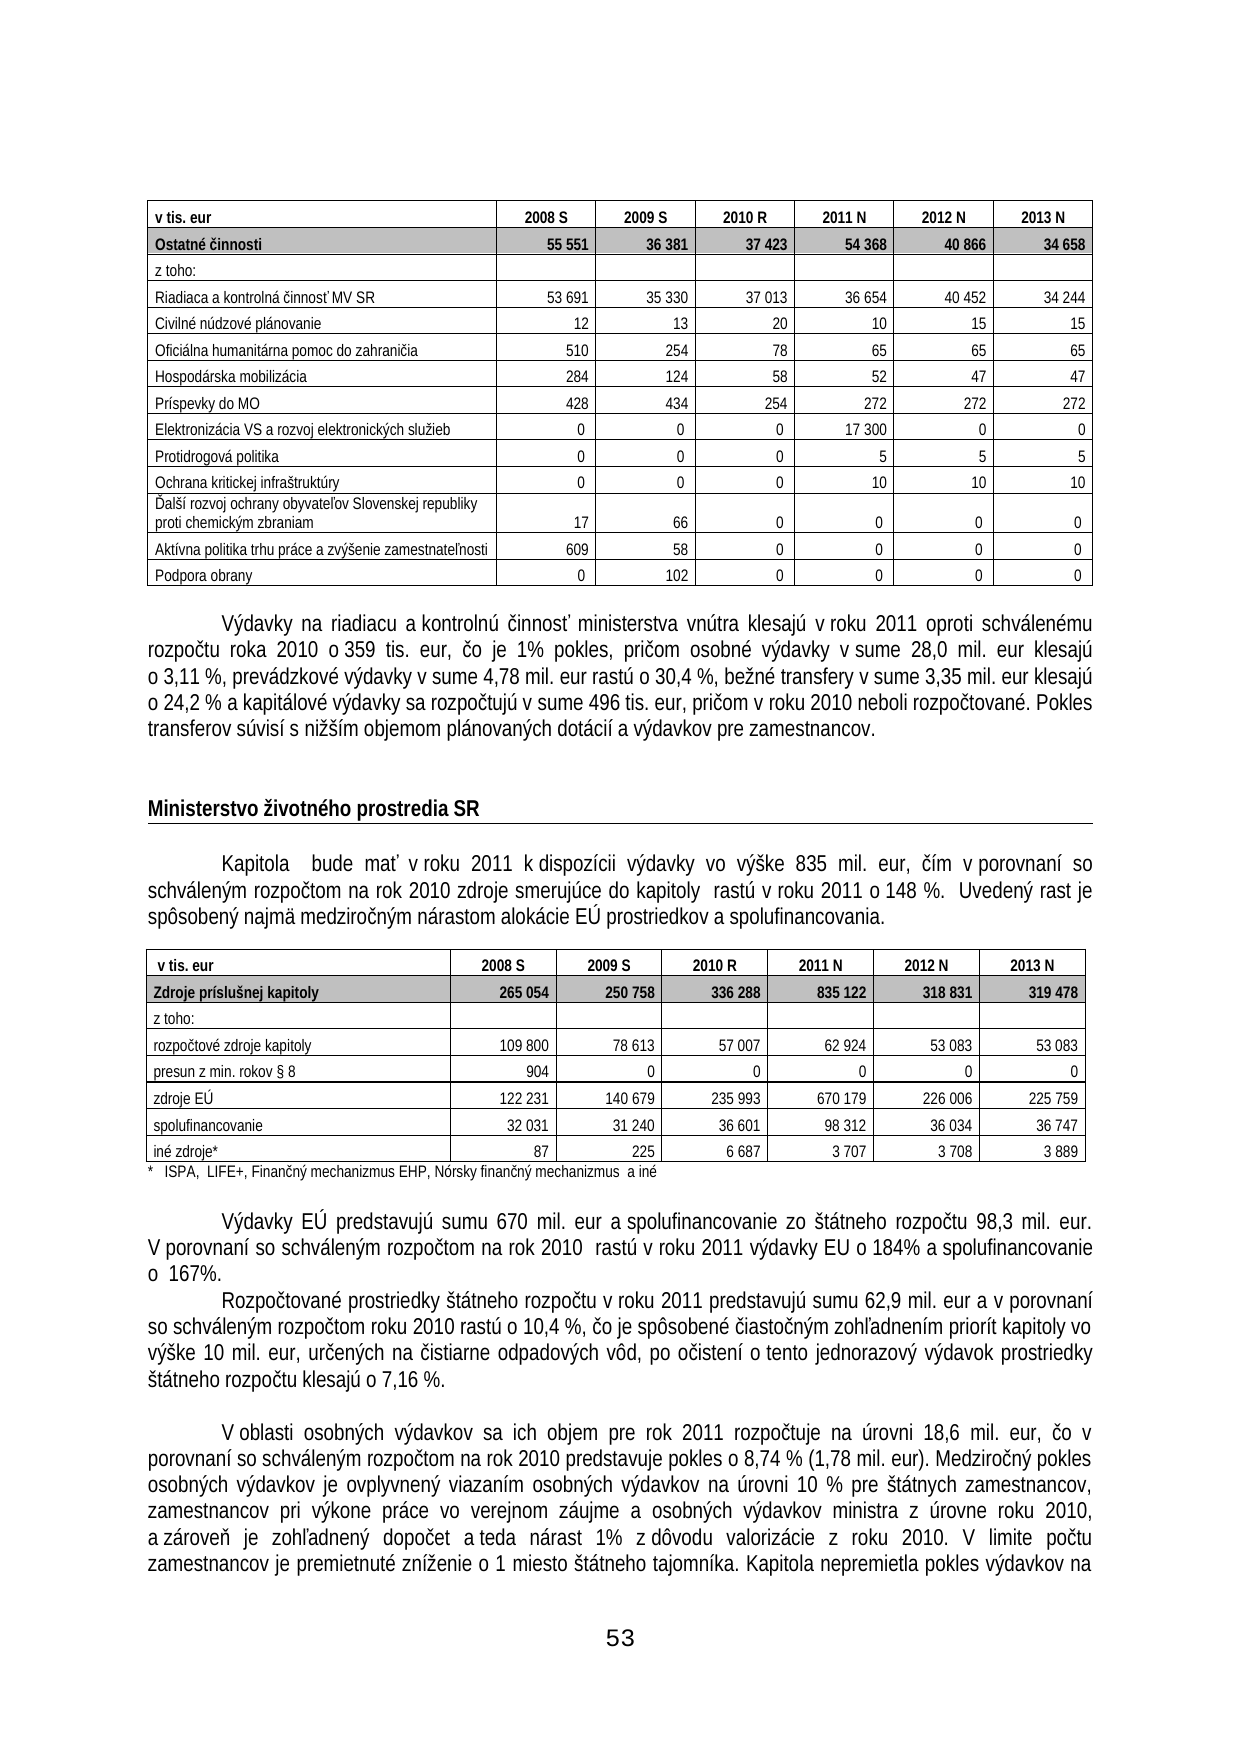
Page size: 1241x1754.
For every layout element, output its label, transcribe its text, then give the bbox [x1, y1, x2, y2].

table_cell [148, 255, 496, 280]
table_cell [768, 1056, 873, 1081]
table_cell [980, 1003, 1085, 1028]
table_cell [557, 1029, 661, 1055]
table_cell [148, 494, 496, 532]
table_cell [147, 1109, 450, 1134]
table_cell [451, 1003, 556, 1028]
text * ISPA, LIFE+, Finančný mechanizmus EHP, Nórsky finančný mechanizmus a iné [148, 1162, 1181, 1181]
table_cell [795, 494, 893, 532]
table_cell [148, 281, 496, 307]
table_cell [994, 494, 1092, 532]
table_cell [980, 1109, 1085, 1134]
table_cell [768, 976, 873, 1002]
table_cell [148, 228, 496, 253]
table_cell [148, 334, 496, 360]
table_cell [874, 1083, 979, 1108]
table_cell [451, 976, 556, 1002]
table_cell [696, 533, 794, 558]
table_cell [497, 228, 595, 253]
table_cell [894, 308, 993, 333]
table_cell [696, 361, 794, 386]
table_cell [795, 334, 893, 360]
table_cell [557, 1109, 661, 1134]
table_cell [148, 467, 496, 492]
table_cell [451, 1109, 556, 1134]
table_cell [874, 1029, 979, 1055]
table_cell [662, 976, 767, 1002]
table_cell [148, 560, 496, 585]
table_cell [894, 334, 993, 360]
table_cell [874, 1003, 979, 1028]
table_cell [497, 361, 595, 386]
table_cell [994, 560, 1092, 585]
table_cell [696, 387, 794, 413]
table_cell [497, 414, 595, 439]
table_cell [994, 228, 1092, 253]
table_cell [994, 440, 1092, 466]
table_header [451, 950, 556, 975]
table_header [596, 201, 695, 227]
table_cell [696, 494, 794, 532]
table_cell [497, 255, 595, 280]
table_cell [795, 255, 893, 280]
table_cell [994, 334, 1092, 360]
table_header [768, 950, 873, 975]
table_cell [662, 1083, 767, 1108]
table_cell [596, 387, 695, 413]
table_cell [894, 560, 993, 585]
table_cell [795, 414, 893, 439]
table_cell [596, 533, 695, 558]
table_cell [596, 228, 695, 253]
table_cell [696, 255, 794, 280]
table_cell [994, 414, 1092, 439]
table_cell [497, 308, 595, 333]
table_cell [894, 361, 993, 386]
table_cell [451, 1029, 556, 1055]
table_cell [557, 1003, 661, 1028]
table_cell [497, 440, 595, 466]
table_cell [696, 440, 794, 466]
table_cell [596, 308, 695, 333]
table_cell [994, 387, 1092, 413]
text Výdavky na riadiacu a kontrolnú činnosť ministerstva vnútra klesajú v roku 2011 oproti schválenému rozpočtu roka 2010 o 359 tis. eur, čo je 1% pokles, pričom osobné výdavky v sume 28,0 mil. eur klesajú o 3,11 %, prevádzkové výdavky v sume 4,78 mil. eur rastú o 30,4 %, bežné transfery v sume 3,35 mil. eur klesajú o 24,2 % a kapitálové výdavky sa rozpočtujú v sume 496 tis. eur, pričom v roku 2010 neboli rozpočtované. Pokles transferov súvisí s nižším objemom plánovaných dotácií a výdavkov pre zamestnancov. [148, 610, 1093, 742]
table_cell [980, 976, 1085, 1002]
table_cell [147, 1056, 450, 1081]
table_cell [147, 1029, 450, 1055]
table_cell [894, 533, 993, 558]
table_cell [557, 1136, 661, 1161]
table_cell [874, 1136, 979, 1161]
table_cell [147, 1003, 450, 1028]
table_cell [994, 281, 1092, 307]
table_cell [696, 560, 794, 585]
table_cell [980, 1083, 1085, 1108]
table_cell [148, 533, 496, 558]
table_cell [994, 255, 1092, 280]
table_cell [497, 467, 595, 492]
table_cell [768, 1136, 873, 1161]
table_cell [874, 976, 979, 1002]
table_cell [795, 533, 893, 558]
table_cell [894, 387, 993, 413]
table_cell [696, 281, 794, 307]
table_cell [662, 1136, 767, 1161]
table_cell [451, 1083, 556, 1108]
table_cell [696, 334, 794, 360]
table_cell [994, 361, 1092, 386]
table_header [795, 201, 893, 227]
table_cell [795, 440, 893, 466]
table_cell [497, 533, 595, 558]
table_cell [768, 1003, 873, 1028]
text Výdavky EÚ predstavujú sumu 670 mil. eur a spolufinancovanie zo štátneho rozpočtu 98,3 mil. eur. V porovnaní so schváleným rozpočtom na rok 2010 rastú v roku 2011 výdavky EU o 184% a spolufinancovanie o 167%. [148, 1208, 1093, 1287]
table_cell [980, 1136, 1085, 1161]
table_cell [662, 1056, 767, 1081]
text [148, 1418, 1093, 1577]
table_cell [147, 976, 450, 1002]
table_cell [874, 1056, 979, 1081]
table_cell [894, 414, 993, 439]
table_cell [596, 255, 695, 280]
text Ministerstvo životného prostredia SR [148, 794, 1093, 823]
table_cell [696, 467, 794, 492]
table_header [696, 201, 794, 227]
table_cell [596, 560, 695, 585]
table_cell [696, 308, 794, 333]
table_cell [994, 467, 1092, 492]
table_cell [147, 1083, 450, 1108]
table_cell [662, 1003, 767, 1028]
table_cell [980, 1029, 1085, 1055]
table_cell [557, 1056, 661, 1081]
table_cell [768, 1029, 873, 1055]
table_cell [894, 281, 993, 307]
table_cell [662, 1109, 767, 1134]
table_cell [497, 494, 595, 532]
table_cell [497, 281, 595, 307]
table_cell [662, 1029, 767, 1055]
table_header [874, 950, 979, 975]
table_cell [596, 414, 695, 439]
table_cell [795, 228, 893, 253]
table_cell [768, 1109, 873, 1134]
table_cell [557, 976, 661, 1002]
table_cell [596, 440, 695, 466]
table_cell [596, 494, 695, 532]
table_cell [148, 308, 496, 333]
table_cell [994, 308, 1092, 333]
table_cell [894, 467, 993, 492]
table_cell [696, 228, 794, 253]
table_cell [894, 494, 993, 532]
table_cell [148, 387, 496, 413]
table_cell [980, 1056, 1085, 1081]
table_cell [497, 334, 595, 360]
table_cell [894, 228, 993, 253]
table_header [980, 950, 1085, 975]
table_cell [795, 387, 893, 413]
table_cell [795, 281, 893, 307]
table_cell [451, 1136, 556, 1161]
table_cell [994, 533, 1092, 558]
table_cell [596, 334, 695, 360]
text Rozpočtované prostriedky štátneho rozpočtu v roku 2011 predstavujú sumu 62,9 mil. eur a v porovnaní so schváleným rozpočtom roku 2010 rastú o 10,4 %, čo je spôsobené čiastočným zohľadnením priorít kapitoly vo výške 10 mil. eur, určených na čistiarne odpadových vôd, po očistení o tento jednorazový výdavok prostriedky štátneho rozpočtu klesajú o 7,16 %. [148, 1287, 1093, 1392]
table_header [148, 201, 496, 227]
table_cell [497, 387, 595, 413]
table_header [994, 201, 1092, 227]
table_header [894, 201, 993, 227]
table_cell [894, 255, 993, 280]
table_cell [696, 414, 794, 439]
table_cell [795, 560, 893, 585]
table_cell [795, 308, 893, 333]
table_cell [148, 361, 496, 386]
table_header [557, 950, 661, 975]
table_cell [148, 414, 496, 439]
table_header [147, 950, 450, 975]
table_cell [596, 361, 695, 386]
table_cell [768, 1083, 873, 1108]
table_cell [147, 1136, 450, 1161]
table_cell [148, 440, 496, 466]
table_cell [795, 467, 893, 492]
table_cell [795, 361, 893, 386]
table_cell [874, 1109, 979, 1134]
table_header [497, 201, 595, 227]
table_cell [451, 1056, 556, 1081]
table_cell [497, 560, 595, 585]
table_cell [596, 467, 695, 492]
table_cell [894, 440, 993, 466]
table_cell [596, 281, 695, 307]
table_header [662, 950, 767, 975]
text Kapitola bude mať v roku 2011 k dispozícii výdavky vo výške 835 mil. eur, čím v porovnaní so schváleným rozpočtom na rok 2010 zdroje smerujúce do kapitoly rastú v roku 2011 o 148 %. Uvedený rast je spôsobený najmä medziročným nárastom alokácie EÚ prostriedkov a spolufinancovania. [148, 850, 1093, 929]
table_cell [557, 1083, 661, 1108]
